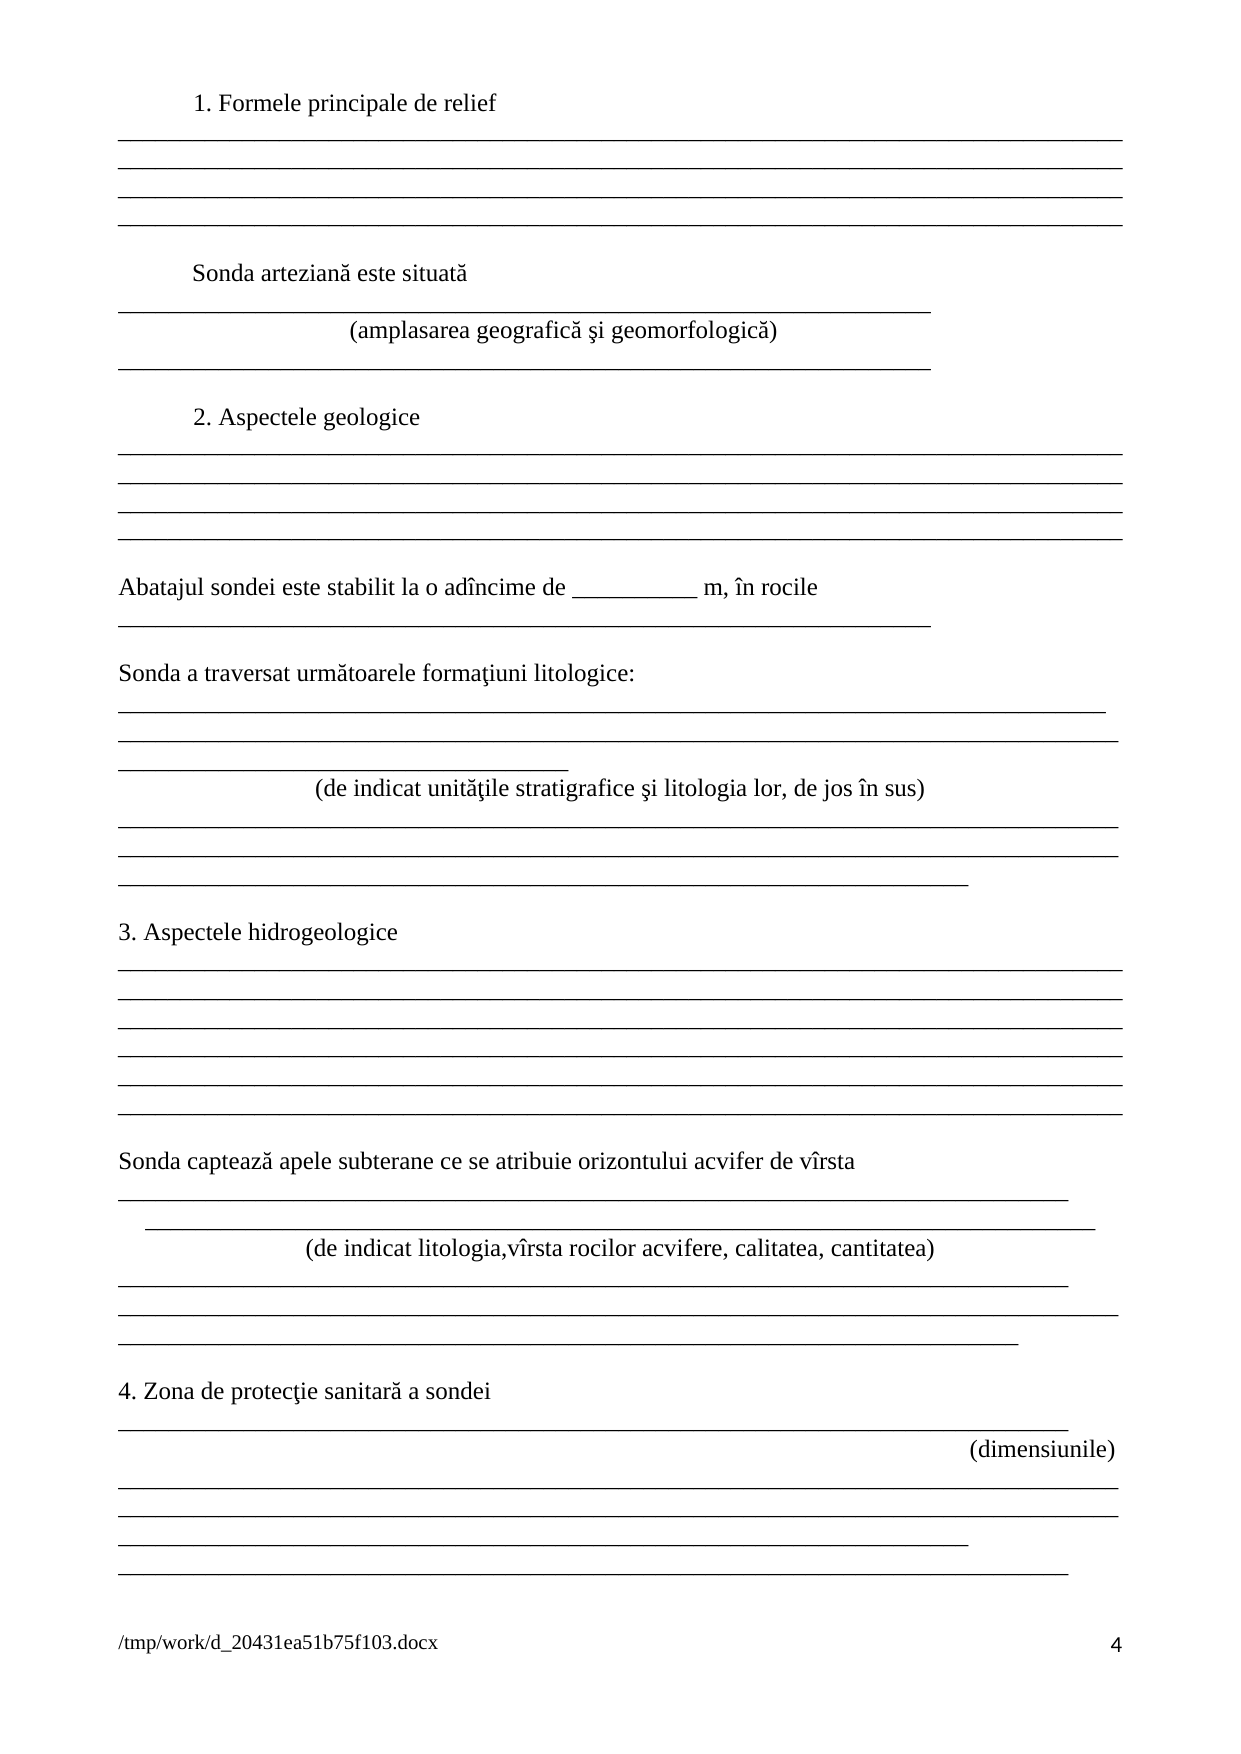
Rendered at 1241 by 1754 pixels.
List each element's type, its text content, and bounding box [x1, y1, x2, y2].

text ____________________________________________________________________________ [118, 1549, 1122, 1578]
text (dimensiunile) ____________________________________________________________________________________________________________________________________________________________________________________________________________________________________ [118, 1434, 1122, 1549]
text ____________________________________________________________________________ [118, 1261, 1122, 1290]
text Sonda arteziană este situată _________________________________________________________________ [118, 258, 1122, 316]
text ____________________________________________________________________________________________________________________________________________________________________________________________________________________________________ [118, 802, 1122, 888]
text 1. Formele principale de relief [118, 88, 1122, 117]
text ___________________________________________________________________________________________________________________________________________________________________________________________________ [118, 687, 1122, 773]
text (de indicat unităţile stratigrafice şi litologia lor, de jos în sus) [118, 773, 1122, 802]
text 3. Aspectele hidrogeologice [118, 917, 1122, 946]
text Abatajul sondei este stabilit la o adîncime de __________ m, în rocile _________________________________________________________________ [118, 572, 1122, 630]
text Sonda captează apele subterane ce se atribuie orizontului acvifer de vîrsta ____________________________________________________________________________ [118, 1146, 1122, 1204]
text ____________________________________________________________________________ (de indicat litologia,vîrsta rocilor acvifere, calitatea, cantitatea) [118, 1204, 1122, 1261]
text 4. Zona de protecţie sanitară a sondei ____________________________________________________________________________ [118, 1376, 1122, 1434]
text 2. Aspectele geologice [118, 402, 1122, 431]
text ________________________________________________________________________________________________________________________________________________________ [118, 1290, 1122, 1348]
text _________________________________________________________________ [118, 344, 1122, 373]
text Sonda a traversat următoarele formaţiuni litologice: [118, 658, 1122, 687]
text (amplasarea geografică şi geomorfologică) [118, 316, 1122, 344]
